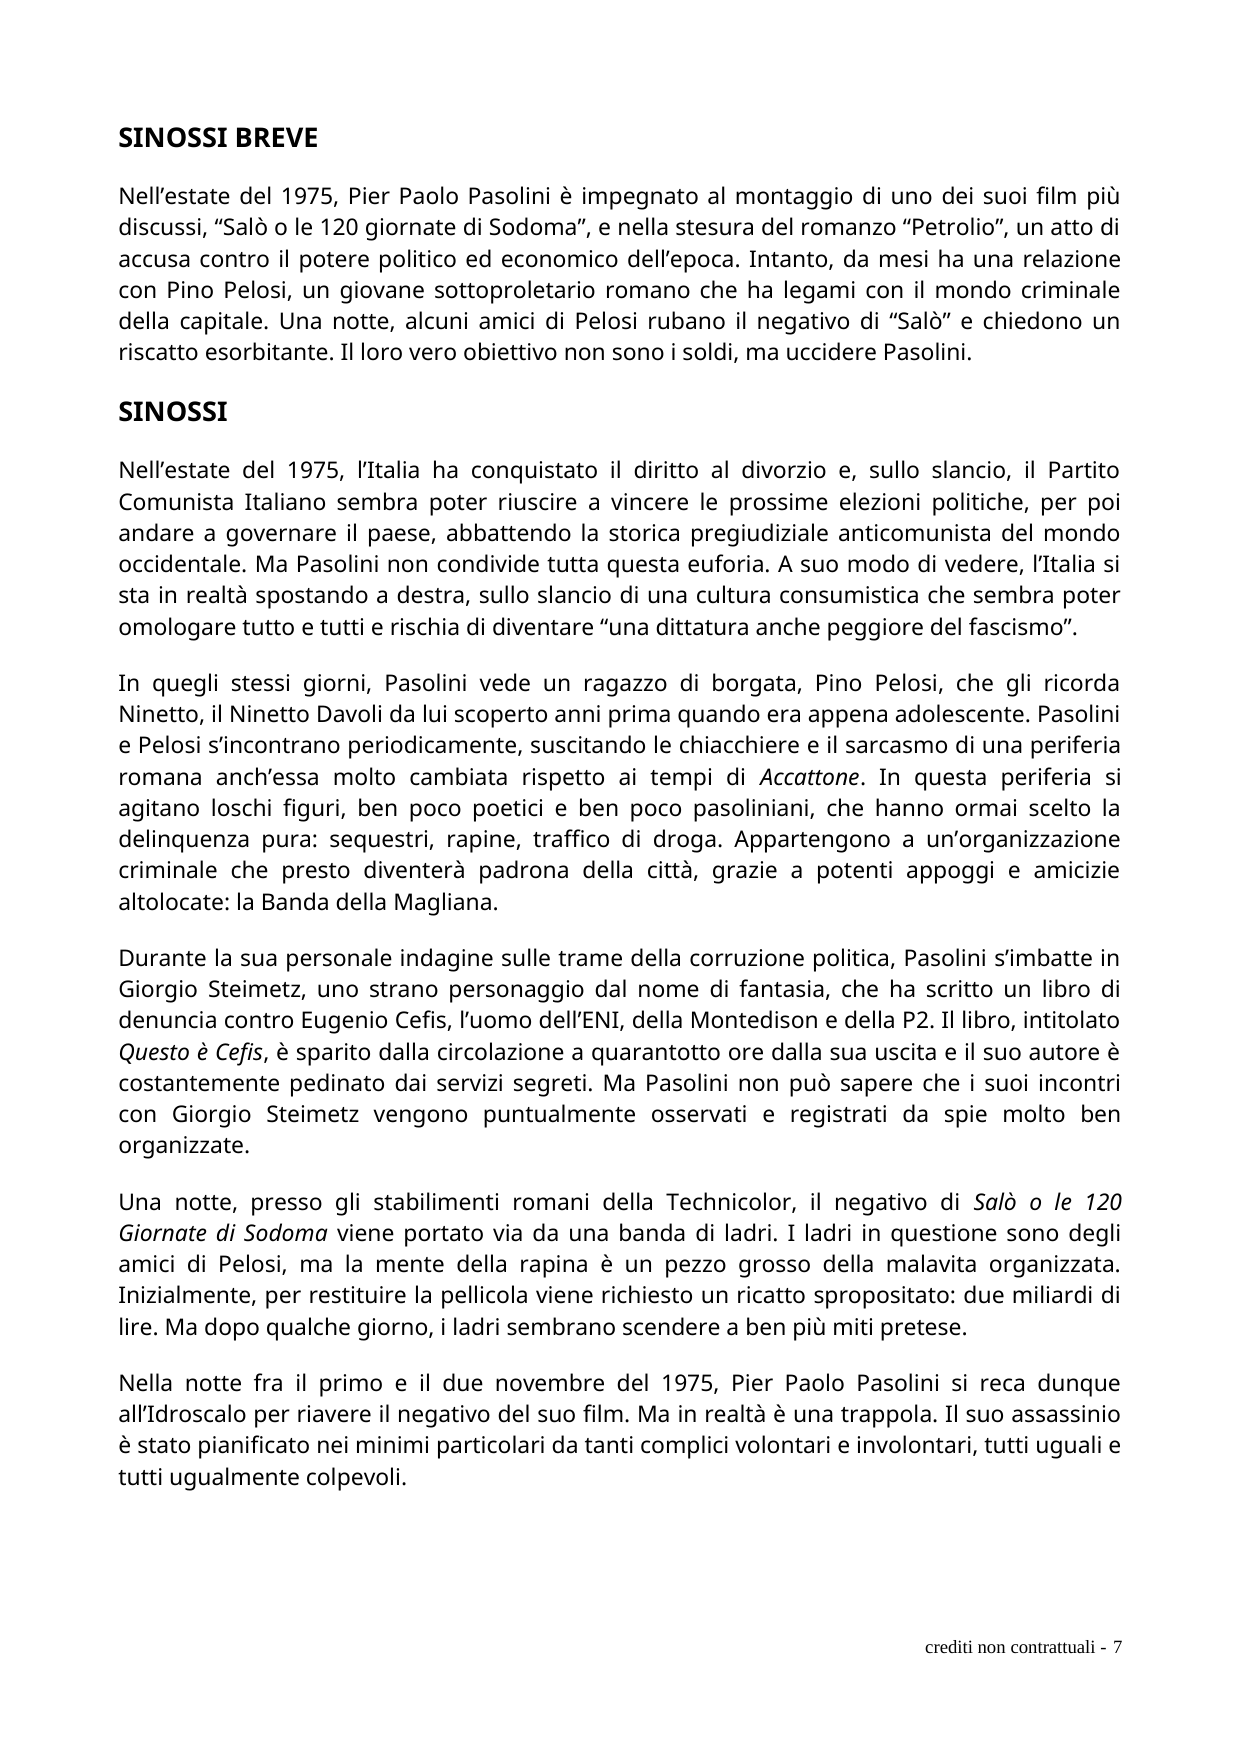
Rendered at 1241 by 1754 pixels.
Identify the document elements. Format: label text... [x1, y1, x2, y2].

text Nell’estate del 1975, l’Italia ha conquistato il diritto al divorzio e, sullo slancio, il Partito Comunista Italiano sembra poter riuscire a vincere le prossime elezioni politiche, per poi andare a governare il paese, abbattendo la storica pregiudiziale anticomunista del mondo occidentale. Ma Pasolini non condivide tutta questa euforia. A suo modo di vedere, l’Italia si sta in realtà spostando a destra, sullo slancio di una cultura consumistica che sembra poter omologare tutto e tutti e rischia di diventare “una dittatura anche peggiore del fascismo”. [118, 454, 1122, 642]
text Nell’estate del 1975, Pier Paolo Pasolini è impegnato al montaggio di uno dei suoi film più discussi, “Salò o le 120 giornate di Sodoma”, e nella stesura del romanzo “Petrolio”, un atto di accusa contro il potere politico ed economico dell’epoca. Intanto, da mesi ha una relazione con Pino Pelosi, un giovane sottoproletario romano che ha legami con il mondo criminale della capitale. Una notte, alcuni amici di Pelosi rubano il negativo di “Salò” e chiedono un riscatto esorbitante. Il loro vero obiettivo non sono i soldi, ma uccidere Pasolini. [118, 180, 1122, 367]
text Durante la sua personale indagine sulle trame della corruzione politica, Pasolini s’imbatte in Giorgio Steimetz, uno strano personaggio dal nome di fantasia, che ha scritto un libro di denuncia contro Eugenio Cefis, l’uomo dell’ENI, della Montedison e della P2. Il libro, intitolato Questo è Cefis, è sparito dalla circolazione a quarantotto ore dalla sua uscita e il suo autore è costantemente pedinato dai servizi segreti. Ma Pasolini non può sapere che i suoi incontri con Giorgio Steimetz vengono puntualmente osservati e registrati da spie molto ben organizzate. [118, 942, 1122, 1161]
text Nella notte fra il primo e il due novembre del 1975, Pier Paolo Pasolini si reca dunque all’Idroscalo per riavere il negativo del suo film. Ma in realtà è una trappola. Il suo assassinio è stato pianificato nei minimi particolari da tanti complici volontari e involontari, tutti uguali e tutti ugualmente colpevoli. [118, 1367, 1122, 1492]
text SINOSSI BREVE [118, 118, 1122, 155]
text In quegli stessi giorni, Pasolini vede un ragazzo di borgata, Pino Pelosi, che gli ricorda Ninetto, il Ninetto Davoli da lui scoperto anni prima quando era appena adolescente. Pasolini e Pelosi s’incontrano periodicamente, suscitando le chiacchiere e il sarcasmo di una periferia romana anch’essa molto cambiata rispetto ai tempi di Accattone. In questa periferia si agitano loschi figuri, ben poco poetici e ben poco pasoliniani, che hanno ormai scelto la delinquenza pura: sequestri, rapine, traffico di droga. Appartengono a un’organizzazione criminale che presto diventerà padrona della città, grazie a potenti appoggi e amicizie altolocate: la Banda della Magliana. [118, 667, 1122, 917]
text Una notte, presso gli stabilimenti romani della Technicolor, il negativo di Salò o le 120 Giornate di Sodoma viene portato via da una banda di ladri. I ladri in questione sono degli amici di Pelosi, ma la mente della rapina è un pezzo grosso della malavita organizzata. Inizialmente, per restituire la pellicola viene richiesto un ricatto spropositato: due miliardi di lire. Ma dopo qualche giorno, i ladri sembrano scendere a ben più miti pretese. [118, 1186, 1122, 1342]
text SINOSSI [118, 392, 1122, 429]
